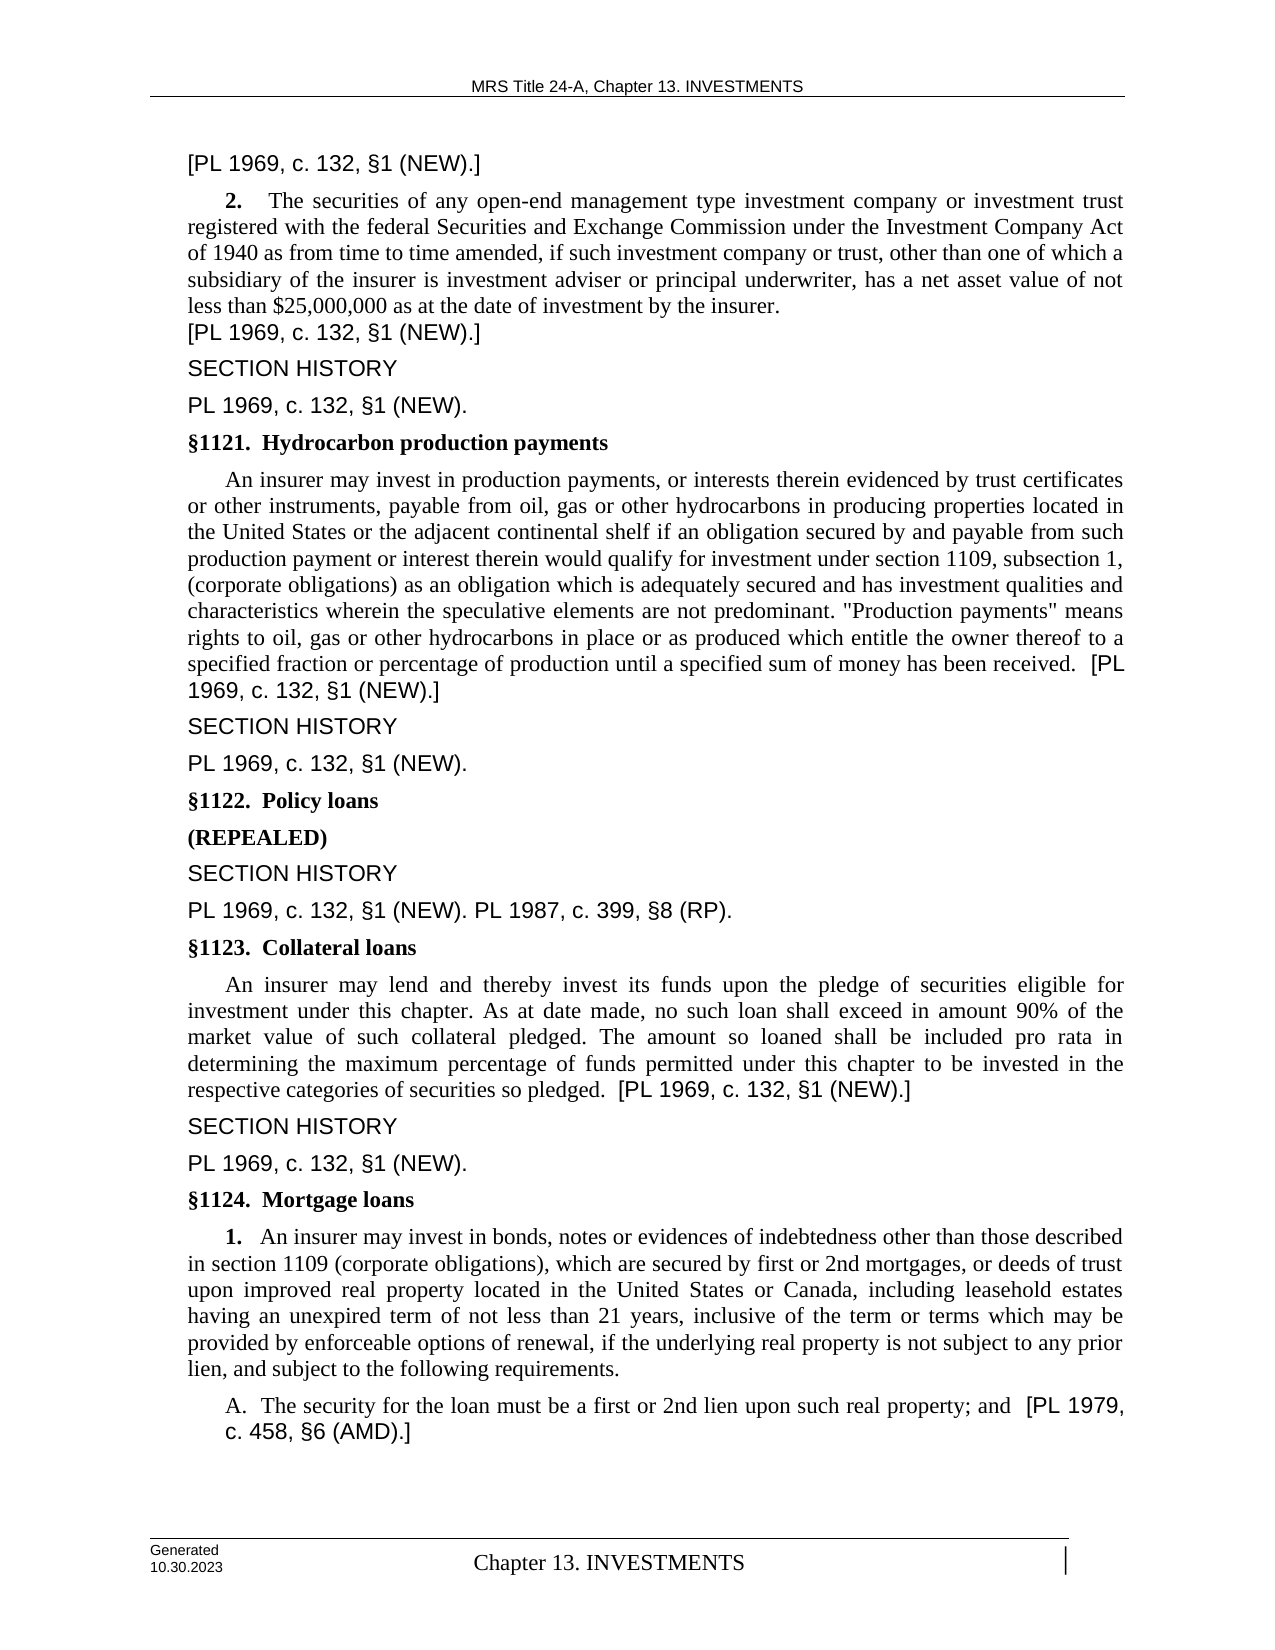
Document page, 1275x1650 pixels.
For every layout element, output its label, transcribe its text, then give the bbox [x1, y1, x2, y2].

text 1. An insurer may invest in bonds, notes or evidences of indebtedness other than those described in section 1109 (corporate obligations), which are secured by first or 2nd mortgages, or deeds of trust upon improved real property located in the United States or Canada, including leasehold estates having an unexpired term of not less than 21 years, inclusive of the term or terms which may be provided by enforceable options of renewal, if the underlying real property is not subject to any prior lien, and subject to the following requirements. [187, 1223, 1125, 1381]
text [PL 1969, c. 132, §1 (NEW).] [187, 150, 1125, 176]
text (REPEALED) [187, 824, 1125, 850]
text SECTION HISTORY [187, 1113, 1125, 1139]
text A. The security for the loan must be a first or 2nd lien upon such real property; and [PL 1979, c. 458, §6 (AMD).] [225, 1392, 1125, 1445]
text SECTION HISTORY [187, 355, 1125, 382]
text §1124. Mortgage loans [187, 1187, 1125, 1213]
text SECTION HISTORY [187, 860, 1125, 887]
text An insurer may invest in production payments, or interests therein evidenced by trust certificates or other instruments, payable from oil, gas or other hydrocarbons in producing properties located in the United States or the adjacent continental shelf if an obligation secured by and payable from such production payment or interest therein would qualify for investment under section 1109, subsection 1, (corporate obligations) as an obligation which is adequately secured and has investment qualities and characteristics wherein the speculative elements are not predominant. "Production payments" means rights to oil, gas or other hydrocarbons in place or as produced which entitle the owner thereof to a specified fraction or percentage of production until a specified sum of money has been received. [PL 1969, c. 132, §1 (NEW).] [187, 466, 1125, 703]
text [PL 1969, c. 132, §1 (NEW).] [187, 318, 1125, 345]
text 2. The securities of any open-end management type investment company or investment trust registered with the federal Securities and Exchange Commission under the Investment Company Act of 1940 as from time to time amended, if such investment company or trust, other than one of which a subsidiary of the insurer is investment adviser or principal underwriter, has a net asset value of not less than $25,000,000 as at the date of investment by the insurer. [187, 187, 1125, 318]
text SECTION HISTORY [187, 713, 1125, 740]
text An insurer may lend and thereby invest its funds upon the pledge of securities eligible for investment under this chapter. As at date made, no such loan shall exceed in amount 90% of the market value of such collateral pledged. The amount so loaned shall be included pro rata in determining the maximum percentage of funds permitted under this chapter to be invested in the respective categories of securities so pledged. [PL 1969, c. 132, §1 (NEW).] [187, 971, 1125, 1103]
text §1123. Collateral loans [187, 934, 1125, 960]
text §1122. Policy loans [187, 787, 1125, 813]
text PL 1969, c. 132, §1 (NEW). [187, 392, 1125, 418]
text PL 1969, c. 132, §1 (NEW). PL 1987, c. 399, §8 (RP). [187, 897, 1125, 923]
text PL 1969, c. 132, §1 (NEW). [187, 750, 1125, 776]
text PL 1969, c. 132, §1 (NEW). [187, 1150, 1125, 1176]
text §1121. Hydrocarbon production payments [187, 429, 1125, 455]
